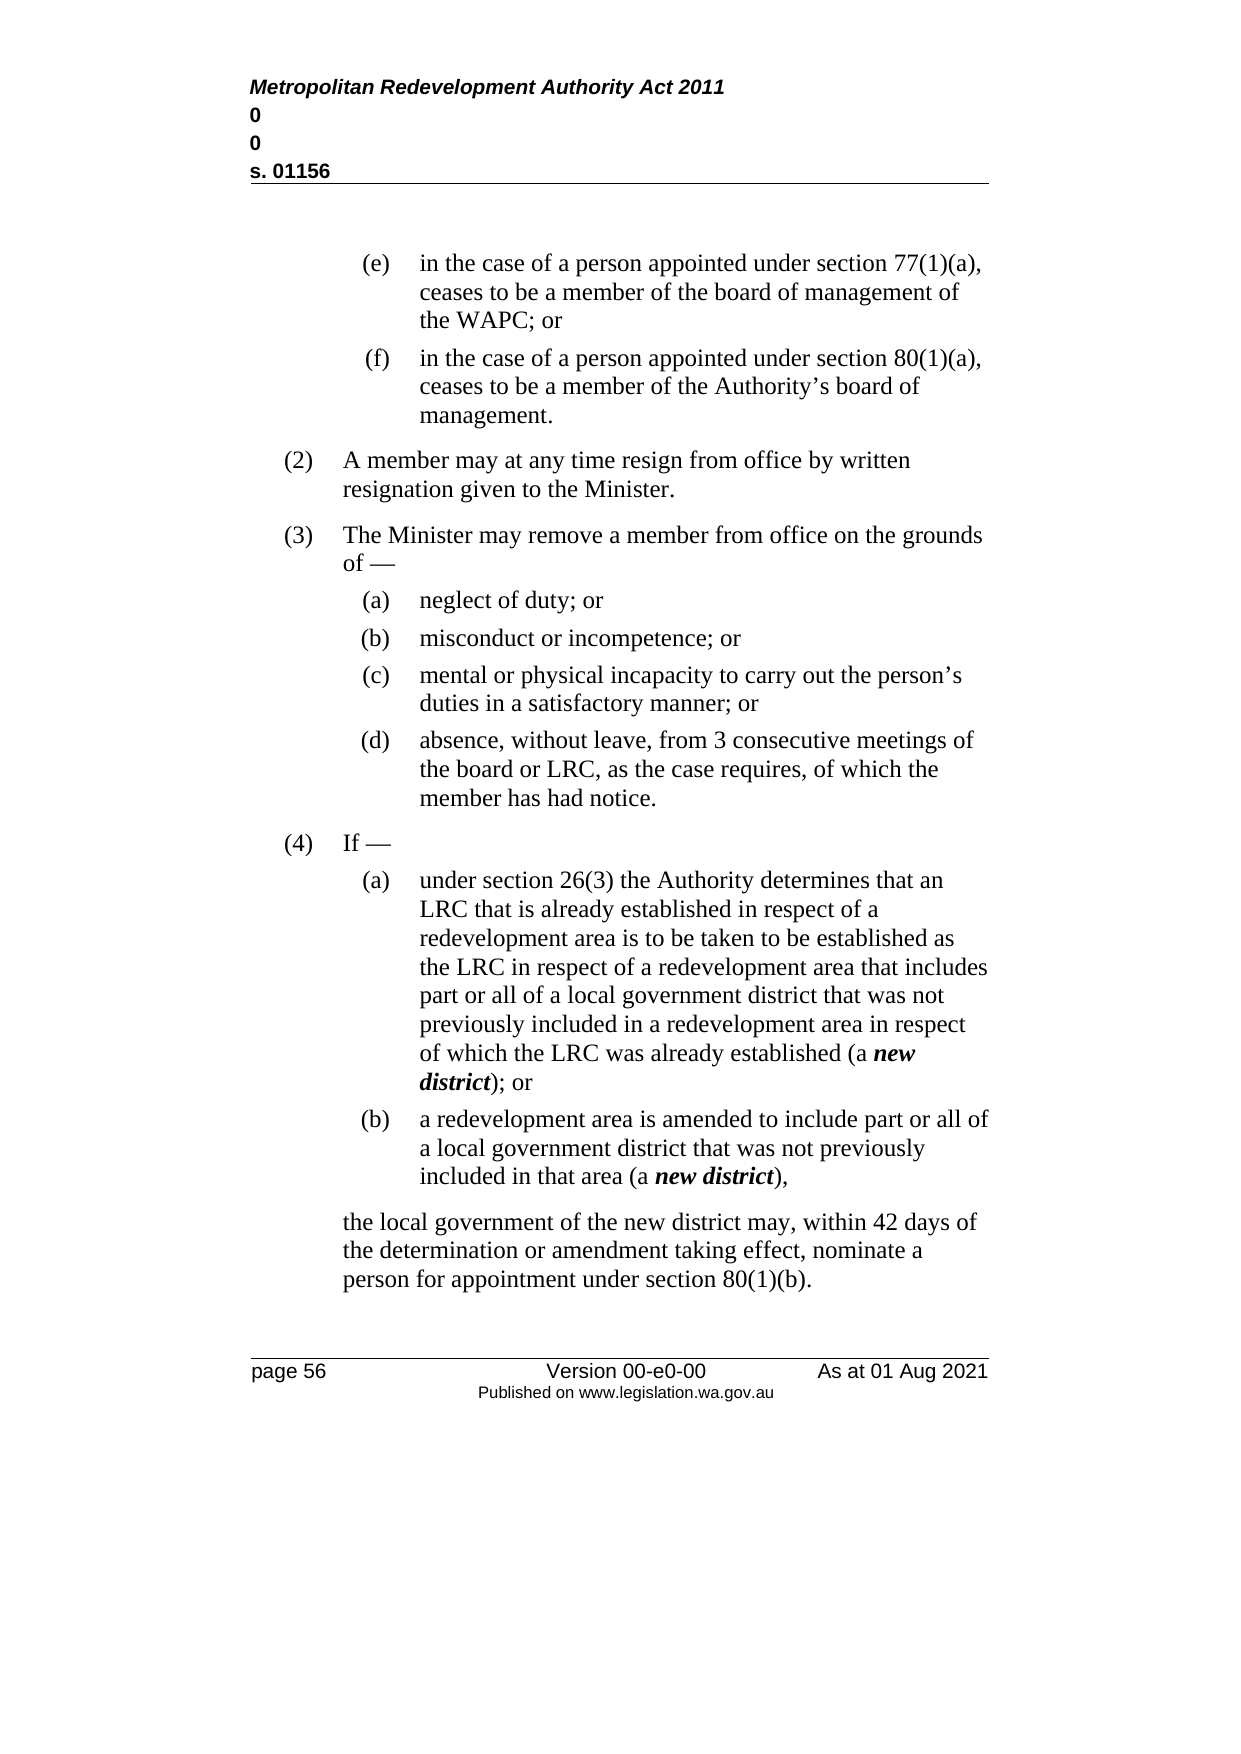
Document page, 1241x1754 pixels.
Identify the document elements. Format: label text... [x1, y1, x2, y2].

text (3) The Minister may remove a member from office on the grounds of — [251, 520, 989, 577]
text (b) a redevelopment area is amended to include part or all of a local government district that was not previously included in that area (a new district), [251, 1104, 989, 1190]
text (c) mental or physical incapacity to carry out the person’s duties in a satisfactory manner; or [251, 660, 989, 717]
text (b) misconduct or incompetence; or [251, 623, 989, 651]
text the local government of the new district may, within 42 days of the determination or amendment taking effect, nominate a person for appointment under section 80(1)(b). [251, 1207, 989, 1293]
text (a) neglect of duty; or [251, 586, 989, 614]
text (f) in the case of a person appointed under section 80(1)(a), ceases to be a member of the Authority’s board of management. [251, 343, 989, 429]
text (d) absence, without leave, from 3 consecutive meetings of the board or LRC, as the case requires, of which the member has had notice. [251, 726, 989, 812]
text (a) under section 26(3) the Authority determines that an LRC that is already established in respect of a redevelopment area is to be taken to be established as the LRC in respect of a redevelopment area that includes part or all of a local government district that was not previously included in a redevelopment area in respect of which the LRC was already established (a new district); or [251, 866, 989, 1096]
text (2) A member may at any time resign from office by written resignation given to the Minister. [251, 446, 989, 503]
text (4) If — [251, 828, 989, 857]
text (e) in the case of a person appointed under section 77(1)(a), ceases to be a member of the board of management of the WAPC; or [251, 248, 989, 334]
